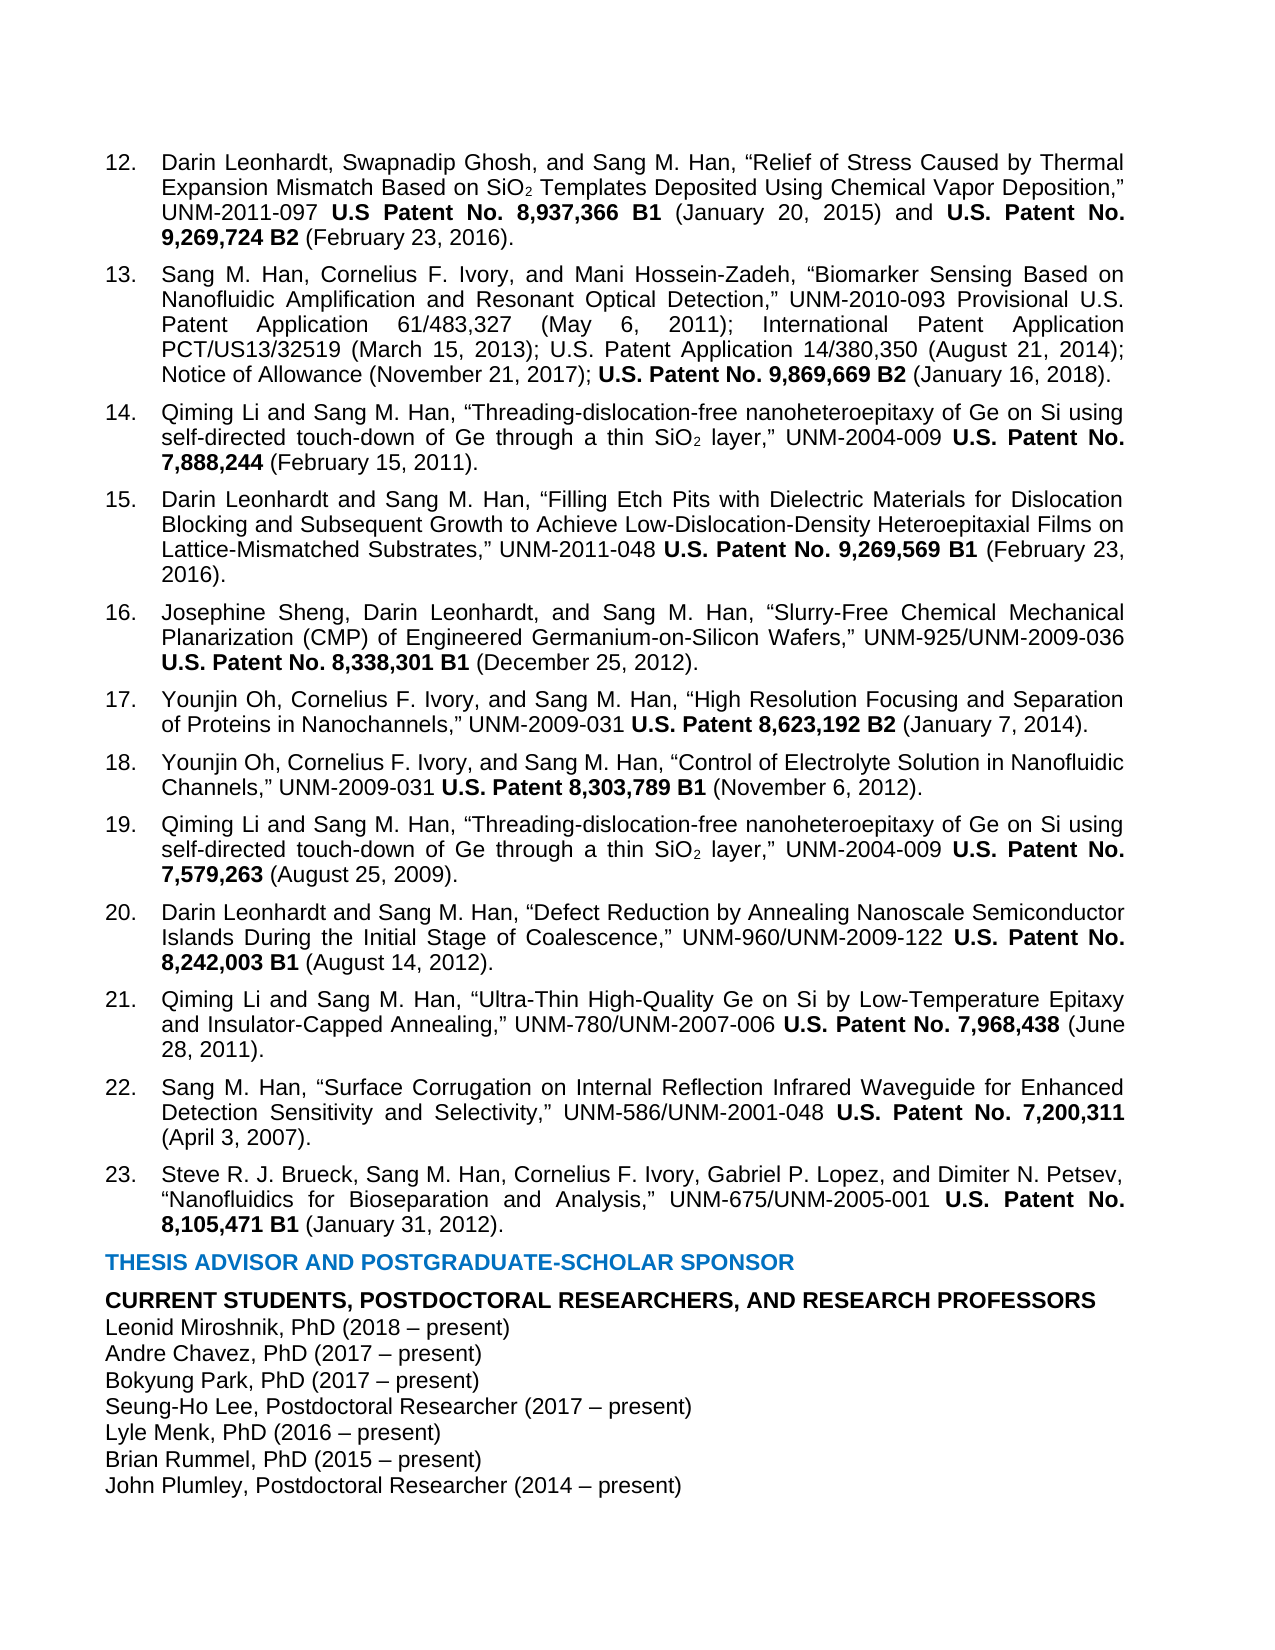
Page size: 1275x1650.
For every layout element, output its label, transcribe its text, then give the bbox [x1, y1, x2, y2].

text Brian Rummel, PhD (2015 – present) [105, 1446, 1125, 1472]
text THESIS ADVISOR AND POSTGRADUATE-SCHOLAR SPONSOR [105, 1250, 1125, 1275]
text Bokyung Park, PhD (2017 – present) [105, 1367, 1125, 1393]
list Steve R. J. Brueck, Sang M. Han, Cornelius F. Ivory, Gabriel P. Lopez, and Dimiter N. Petsev, “Nanofluidics for Bioseparation and Analysis,” UNM-675/UNM-2005-001 U.S. Patent No. 8,105,471 B1 (January 31, 2012). [105, 1162, 1125, 1237]
list Darin Leonhardt and Sang M. Han, “Filling Etch Pits with Dielectric Materials for Dislocation Blocking and Subsequent Growth to Achieve Low-Dislocation-Density Heteroepitaxial Films on Lattice-Mismatched Substrates,” UNM-2011-048 U.S. Patent No. 9,269,569 B1 (February 23, 2016). [105, 487, 1125, 587]
text Leonid Miroshnik, PhD (2018 – present) [105, 1314, 1125, 1340]
text John Plumley, Postdoctoral Researcher (2014 – present) [105, 1472, 1125, 1498]
text CURRENT STUDENTS, POSTDOCTORAL RESEARCHERS, AND RESEARCH PROFESSORS [105, 1287, 1125, 1314]
list Qiming Li and Sang M. Han, “Threading-dislocation-free nanoheteroepitaxy of Ge on Si using self-directed touch-down of Ge through a thin SiO2 layer,” UNM-2004-009 U.S. Patent No. 7,888,244 (February 15, 2011). [105, 400, 1125, 475]
list Darin Leonhardt and Sang M. Han, “Defect Reduction by Annealing Nanoscale Semiconductor Islands During the Initial Stage of Coalescence,” UNM-960/UNM-2009-122 U.S. Patent No. 8,242,003 B1 (August 14, 2012). [105, 900, 1125, 975]
list Younjin Oh, Cornelius F. Ivory, and Sang M. Han, “High Resolution Focusing and Separation of Proteins in Nanochannels,” UNM-2009-031 U.S. Patent 8,623,192 B2 (January 7, 2014). [105, 687, 1125, 737]
list Sang M. Han, “Surface Corrugation on Internal Reflection Infrared Waveguide for Enhanced Detection Sensitivity and Selectivity,” UNM-586/UNM-2001-048 U.S. Patent No. 7,200,311 (April 3, 2007). [105, 1075, 1125, 1150]
list Sang M. Han, Cornelius F. Ivory, and Mani Hossein-Zadeh, “Biomarker Sensing Based on Nanofluidic Amplification and Resonant Optical Detection,” UNM-2010-093 Provisional U.S. Patent Application 61/483,327 (May 6, 2011); International Patent Application PCT/US13/32519 (March 15, 2013); U.S. Patent Application 14/380,350 (August 21, 2014); Notice of Allowance (November 21, 2017); U.S. Patent No. 9,869,669 B2 (January 16, 2018). [105, 262, 1125, 387]
list Josephine Sheng, Darin Leonhardt, and Sang M. Han, “Slurry-Free Chemical Mechanical Planarization (CMP) of Engineered Germanium-on-Silicon Wafers,” UNM-925/UNM-2009-036 U.S. Patent No. 8,338,301 B1 (December 25, 2012). [105, 600, 1125, 675]
text Andre Chavez, PhD (2017 – present) [105, 1340, 1125, 1367]
text Seung-Ho Lee, Postdoctoral Researcher (2017 – present) [105, 1393, 1125, 1419]
list Qiming Li and Sang M. Han, “Ultra-Thin High-Quality Ge on Si by Low-Temperature Epitaxy and Insulator-Capped Annealing,” UNM-780/UNM-2007-006 U.S. Patent No. 7,968,438 (June 28, 2011). [105, 987, 1125, 1062]
text Lyle Menk, PhD (2016 – present) [105, 1419, 1125, 1446]
list Darin Leonhardt, Swapnadip Ghosh, and Sang M. Han, “Relief of Stress Caused by Thermal Expansion Mismatch Based on SiO2 Templates Deposited Using Chemical Vapor Deposition,” UNM-2011-097 U.S Patent No. 8,937,366 B1 (January 20, 2015) and U.S. Patent No. 9,269,724 B2 (February 23, 2016). [105, 150, 1125, 250]
list Qiming Li and Sang M. Han, “Threading-dislocation-free nanoheteroepitaxy of Ge on Si using self-directed touch-down of Ge through a thin SiO2 layer,” UNM-2004-009 U.S. Patent No. 7,579,263 (August 25, 2009). [105, 812, 1125, 887]
list Younjin Oh, Cornelius F. Ivory, and Sang M. Han, “Control of Electrolyte Solution in Nanofluidic Channels,” UNM-2009-031 U.S. Patent 8,303,789 B1 (November 6, 2012). [105, 750, 1125, 800]
